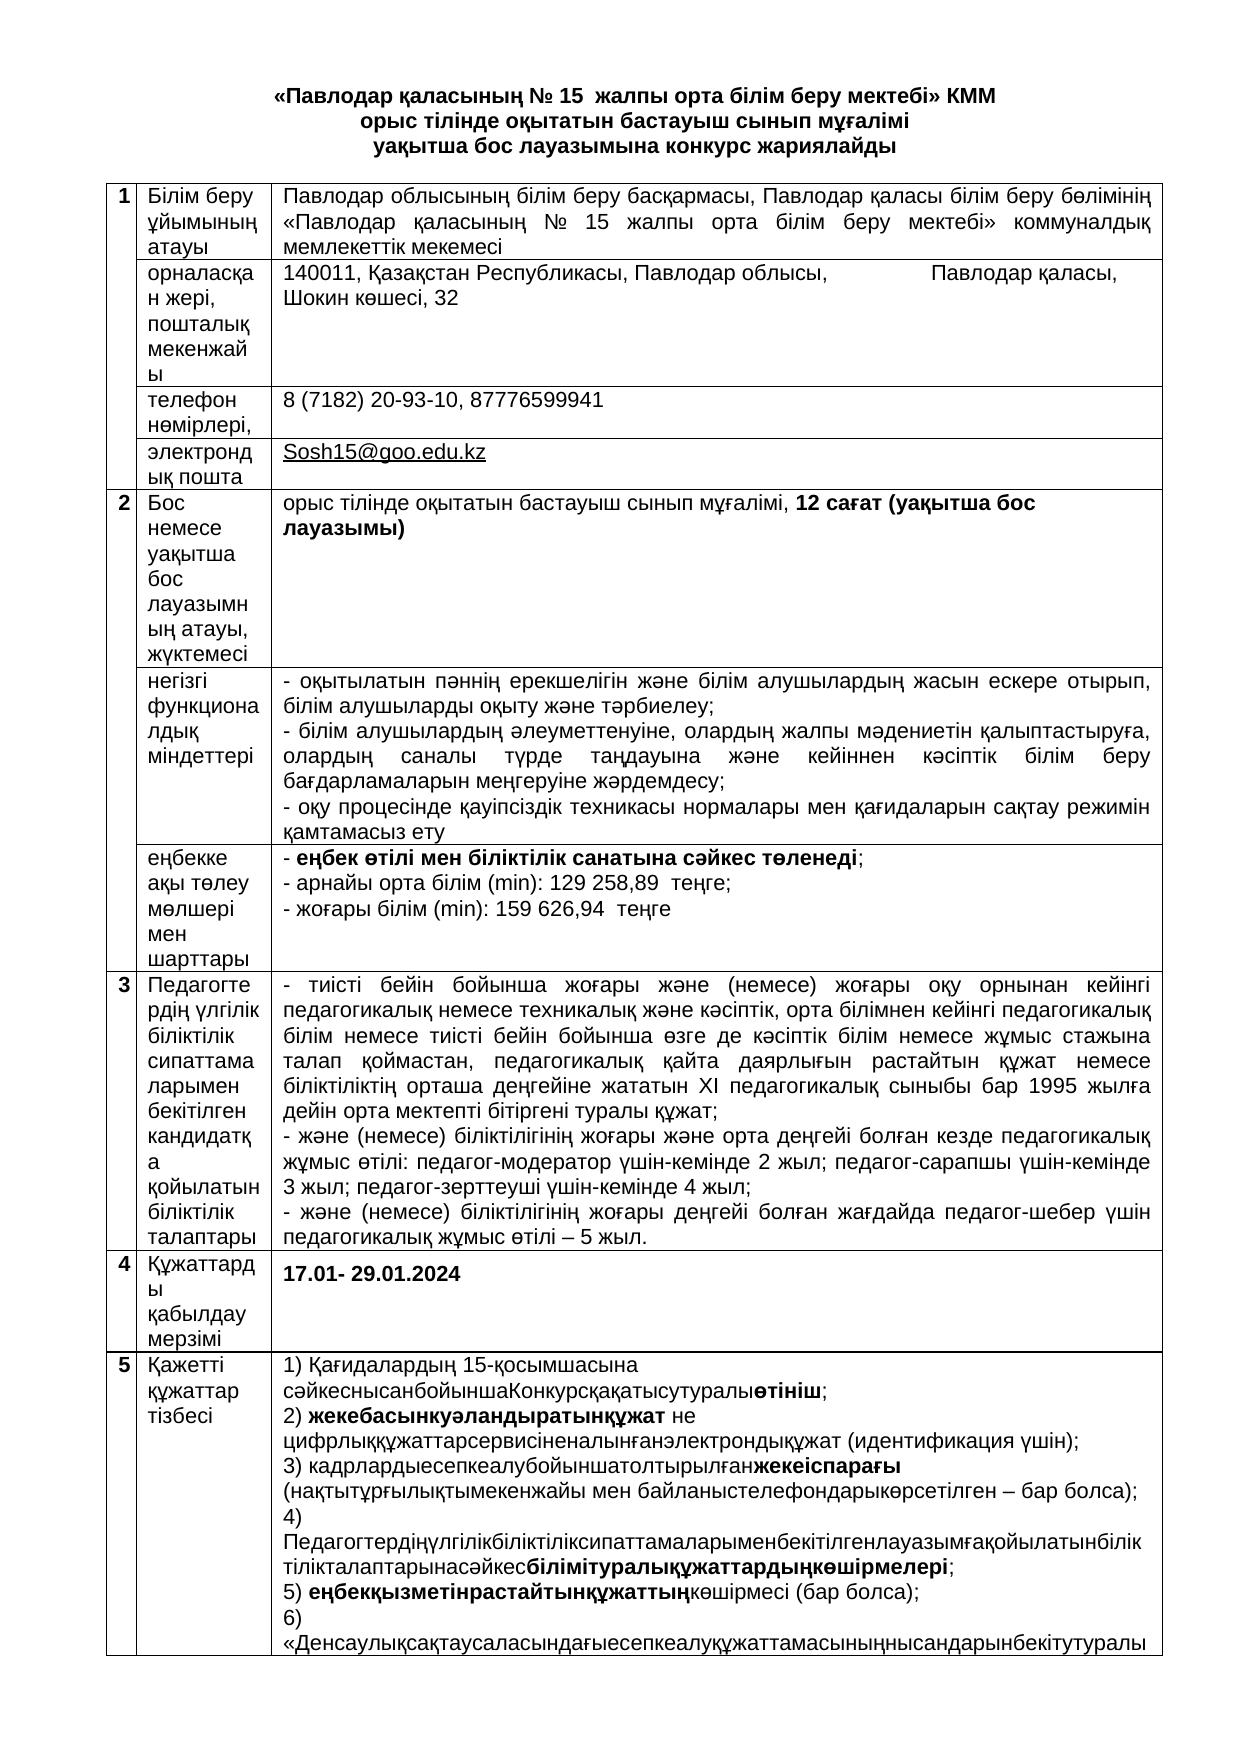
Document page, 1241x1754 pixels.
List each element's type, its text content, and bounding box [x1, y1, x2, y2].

table_header 1 [107, 184, 136, 489]
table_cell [272, 1353, 1162, 1655]
table_cell 3 [107, 972, 136, 1249]
table_cell 140011, Қазақстан Республикасы, Павлодар облысы, Павлодар қаласы, Шокин көшесі, 32 [272, 260, 1162, 386]
table_cell электрондық пошта [137, 439, 271, 489]
table_cell 2 [107, 490, 136, 971]
table_cell 5 [107, 1353, 136, 1655]
table_cell Құжаттарды қабылдау мерзімі [137, 1251, 271, 1351]
table_cell орналасқан жері, пошталық мекенжайы [137, 260, 271, 386]
table_cell негізгі функционалдық міндеттері [137, 668, 271, 844]
table_cell телефон нөмірлері, [137, 387, 271, 438]
table_cell 8 (7182) 20-93-10, 87776599941 [272, 387, 1162, 438]
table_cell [137, 1353, 271, 1655]
table_cell - еңбек өтілі мен біліктілік санатына сәйкес төленеді; - арнайы орта білім (min): 129 258,89 теңге; - жоғары білім (min): 159 626,94 теңге [272, 845, 1162, 971]
table_cell еңбекке ақы төлеу мөлшері мен шарттары [137, 845, 271, 971]
table_cell орыс тілінде оқытатын бастауыш сынып мұғалімі, 12 сағат (уақытша бос лауазымы) [272, 490, 1162, 667]
text уақытша бос лауазымына конкурс жариялайды [118, 133, 1152, 158]
table_header Білім беру ұйымының атауы [137, 184, 271, 259]
text «Павлодар қаласының № 15 жалпы орта білім беру мектебі» КММ [118, 83, 1152, 108]
table_cell - оқытылатын пәннің ерекшелігін және білім алушылардың жасын ескере отырып, білім алушыларды оқыту және тәрбиелеу; - білім алушылардың әлеуметтенуіне, олардың жалпы мәдениетін қалыптастыруға, олардың саналы түрде таңдауына және кейіннен кәсіптік білім беру бағдарламаларын меңгеруіне жәрдемдесу; - оқу процесінде қауіпсіздік техникасы нормалары мен қағидаларын сақтау режимін қамтамасыз ету [272, 668, 1162, 844]
table_cell 4 [107, 1251, 136, 1351]
table_header Павлодар облысының білім беру басқармасы, Павлодар қаласы білім беру бөлімінің «Павлодар қаласының № 15 жалпы орта білім беру мектебі» коммуналдық мемлекеттік мекемесі [272, 184, 1162, 259]
table_cell Бос немесе уақытша бос лауазымның атауы, жүктемесі [137, 490, 271, 667]
table_cell Sosh15@goo.edu.kz [272, 439, 1162, 489]
table_cell Педагогтердің үлгілік біліктілік сипаттамаларымен бекітілген кандидатқа қойылатын біліктілік талаптары [137, 972, 271, 1249]
text орыс тілінде оқытатын бастауыш сынып мұғалімі [118, 108, 1152, 133]
table_cell - тиісті бейін бойынша жоғары және (немесе) жоғары оқу орнынан кейінгі педагогикалық немесе техникалық және кәсіптік, орта білімнен кейінгі педагогикалық білім немесе тиісті бейін бойынша өзге де кәсіптік білім немесе жұмыс стажына талап қоймастан, педагогикалық қайта даярлығын растайтын құжат немесе біліктіліктің орташа деңгейіне жататын XI педагогикалық сыныбы бар 1995 жылға дейін орта мектепті бітіргені туралы құжат; - және (немесе) біліктілігінің жоғары және орта деңгейі болған кезде педагогикалық жұмыс өтілі: педагог-модератор үшін-кемінде 2 жыл; педагог-сарапшы үшін-кемінде 3 жыл; педагог-зерттеуші үшін-кемінде 4 жыл; - және (немесе) біліктілігінің жоғары деңгейі болған жағдайда педагог-шебер үшін педагогикалық жұмыс өтілі – 5 жыл. [272, 972, 1162, 1249]
table_cell 17.01- 29.01.2024 [272, 1251, 1162, 1351]
